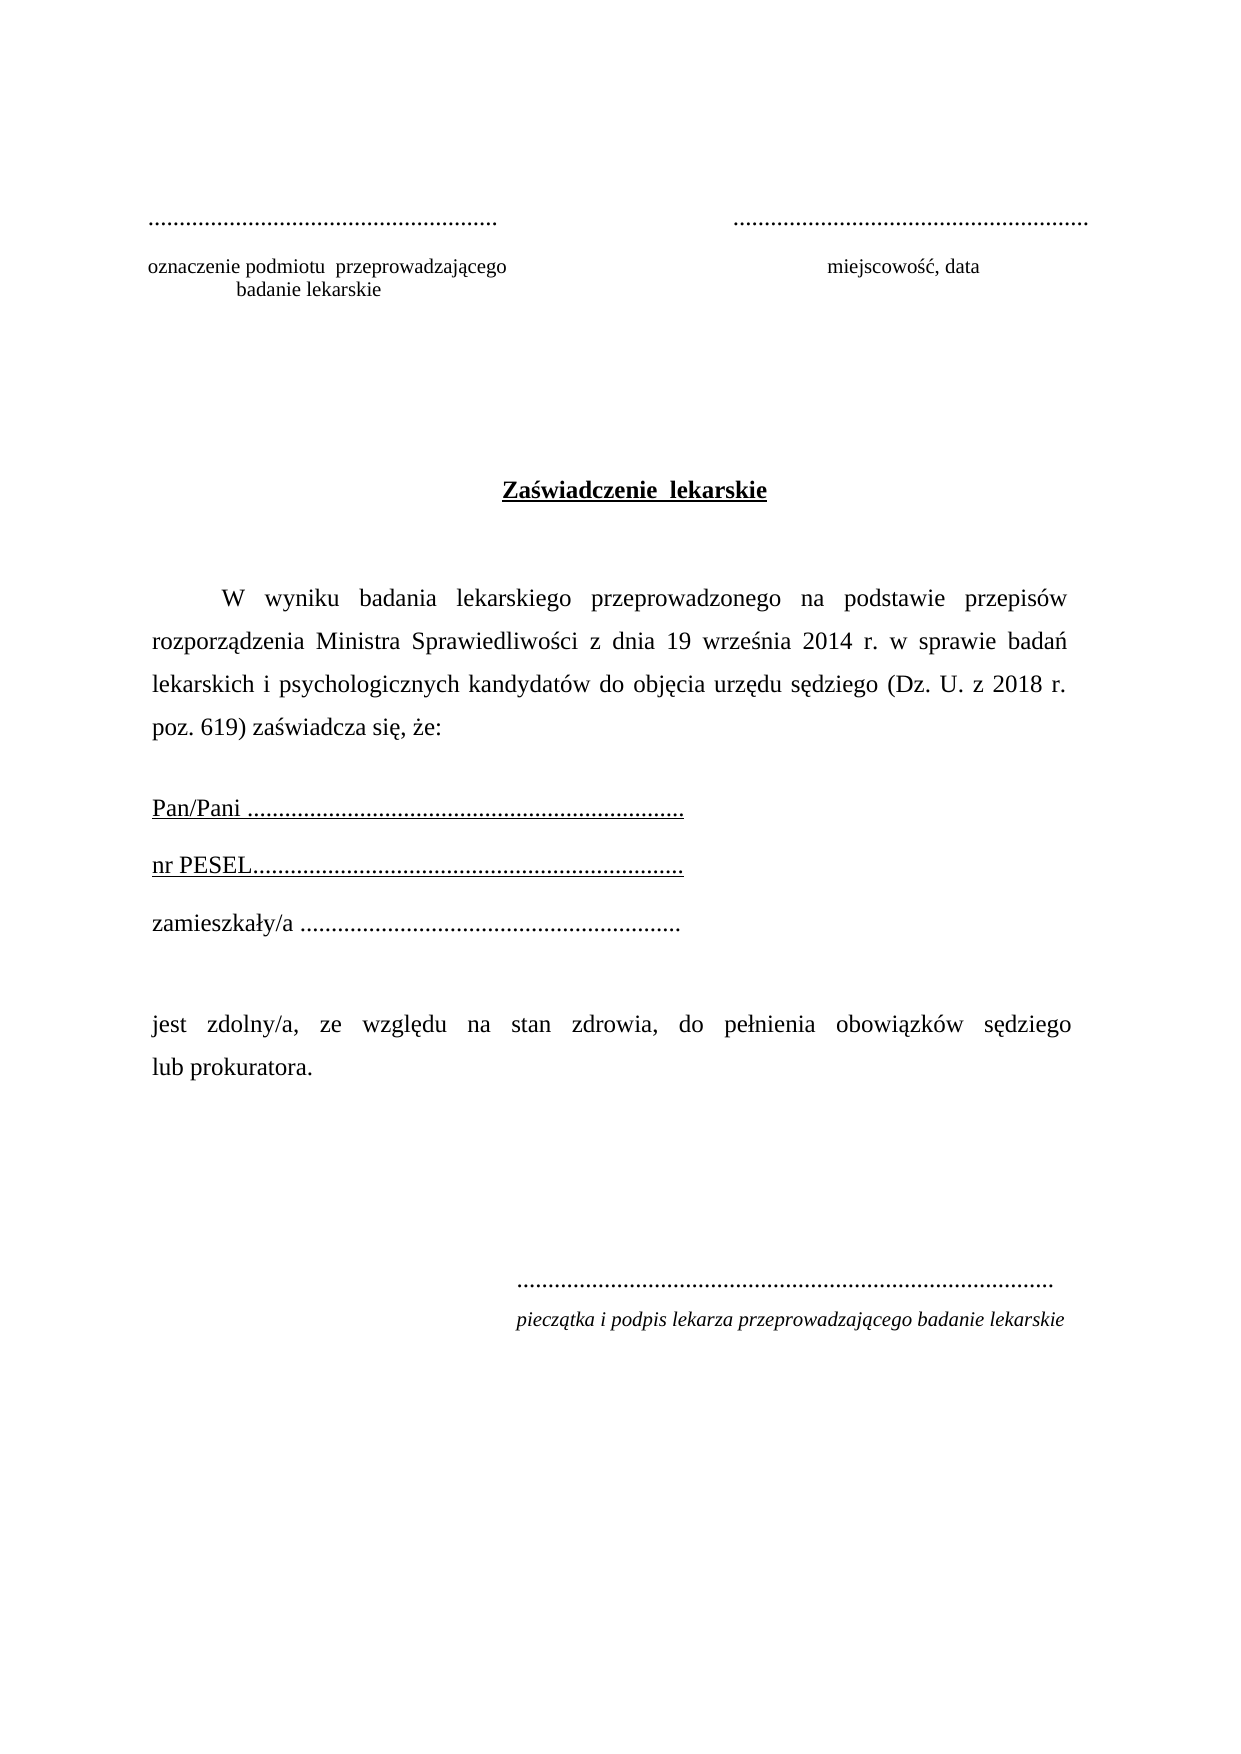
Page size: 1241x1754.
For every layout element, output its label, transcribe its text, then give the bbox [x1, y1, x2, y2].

text ...................................................................................... [148, 1264, 1093, 1292]
text pieczątka i podpis lekarza przeprowadzającego badanie lekarskie [443, 1307, 1093, 1331]
text oznaczenie podmiotu przeprowadzającego miejscowość, data [148, 256, 1093, 278]
text zamieszkały/a ............................................................. [152, 908, 1032, 937]
text ........................................................ ......................................................... [148, 202, 1093, 230]
text jest zdolny/a, ze względu na stan zdrowia, do pełnienia obowiązków sędziego lub prokuratora. [152, 1009, 1093, 1081]
text nr PESEL..................................................................... [152, 851, 1093, 879]
text Zaświadczenie lekarskie [502, 480, 1093, 503]
text Pan/Pani ...................................................................... [152, 793, 1093, 822]
text W wyniku badania lekarskiego przeprowadzonego na podstawie przepisów rozporządzenia Ministra Sprawiedliwości z dnia 19 września 2014 r. w sprawie badań lekarskich i psychologicznych kandydatów do objęcia urzędu sędziego (Dz. U. z 2018 r. poz. 619) zaświadcza się, że: [152, 583, 1068, 741]
text badanie lekarskie [148, 278, 1093, 301]
